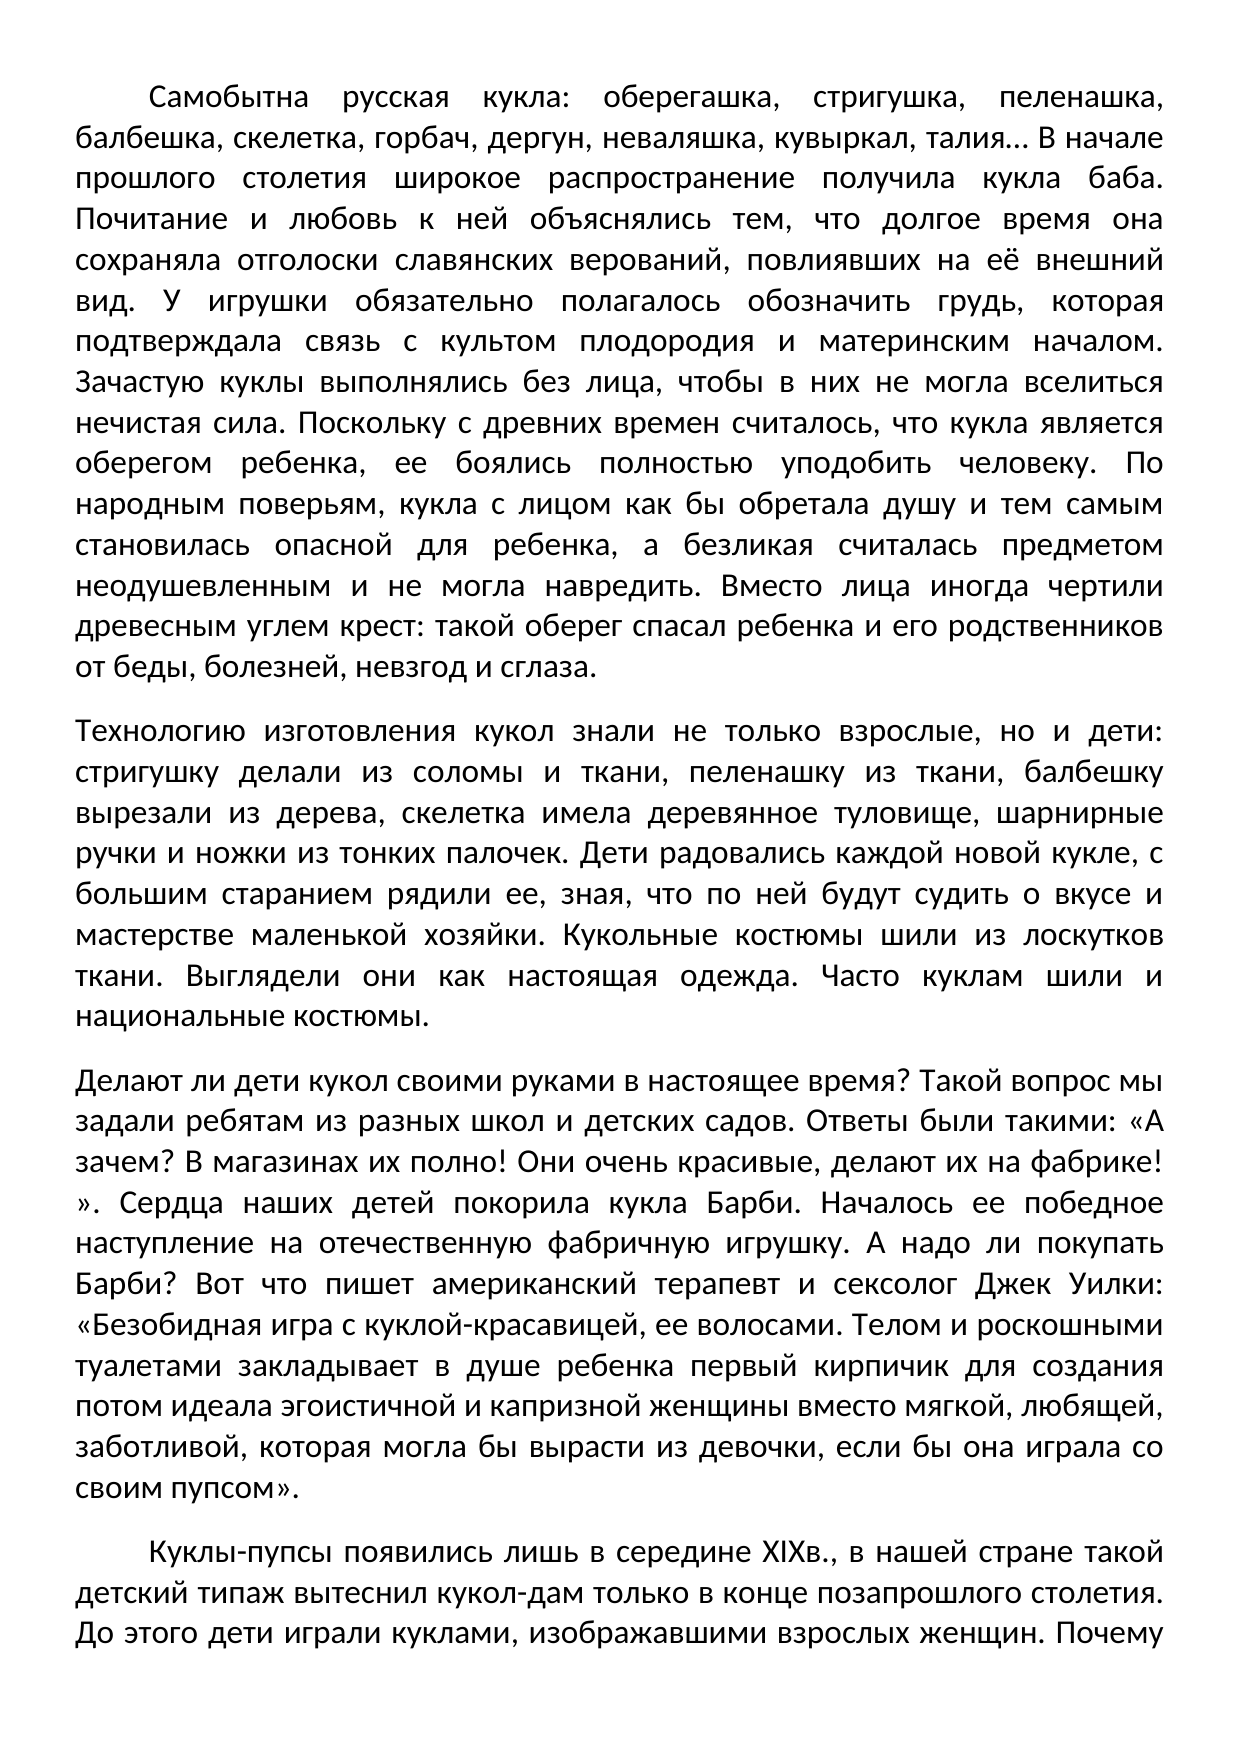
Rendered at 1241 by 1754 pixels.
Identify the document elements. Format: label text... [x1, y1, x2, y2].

text Технологию изготовления кукол знали не только взрослые, но и дети: стригушку делали из соломы и ткани, пеленашку из ткани, балбешку вырезали из дерева, скелетка имела деревянное туловище, шарнирные ручки и ножки из тонких палочек. Дети радовались каждой новой кукле, с большим старанием рядили ее, зная, что по ней будут судить о вкусе и мастерстве маленькой хозяйки. Кукольные костюмы шили из лоскутков ткани. Выглядели они как настоящая одежда. Часто куклам шили и национальные костюмы. [75, 709, 1165, 1035]
text Делают ли дети кукол своими руками в настоящее время? Такой вопрос мы задали ребятам из разных школ и детских садов. Ответы были такими: «А зачем? В магазинах их полно! Они очень красивые, делают их на фабрике! ». Сердца наших детей покорила кукла Барби. Началось ее победное наступление на отечественную фабричную игрушку. А надо ли покупать Барби? Вот что пишет американский терапевт и сексолог Джек Уилки: «Безобидная игра с куклой-красавицей, ее волосами. Телом и роскошными туалетами закладывает в душе ребенка первый кирпичик для создания потом идеала эгоистичной и капризной женщины вместо мягкой, любящей, заботливой, которая могла бы вырасти из девочки, если бы она играла со своим пупсом». [75, 1059, 1165, 1507]
text Самобытна русская кукла: оберегашка, стригушка, пеленашка, балбешка, скелетка, горбач, дергун, неваляшка, кувыркал, талия… В начале прошлого столетия широкое распространение получила кукла баба. Почитание и любовь к ней объяснялись тем, что долгое время она сохраняла отголоски славянских верований, повлиявших на её внешний вид. У игрушки обязательно полагалось обозначить грудь, которая подтверждала связь с культом плодородия и материнским началом. Зачастую куклы выполнялись без лица, чтобы в них не могла вселиться нечистая сила. Поскольку с древних времен считалось, что кукла является оберегом ребенка, ее боялись полностью уподобить человеку. По народным поверьям, кукла с лицом как бы обретала душу и тем самым становилась опасной для ребенка, а безликая считалась предметом неодушевленным и не могла навредить. Вместо лица иногда чертили древесным углем крест: такой оберег спасал ребенка и его родственников от беды, болезней, невзгод и сглаза. [75, 75, 1165, 686]
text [75, 1530, 1165, 1652]
